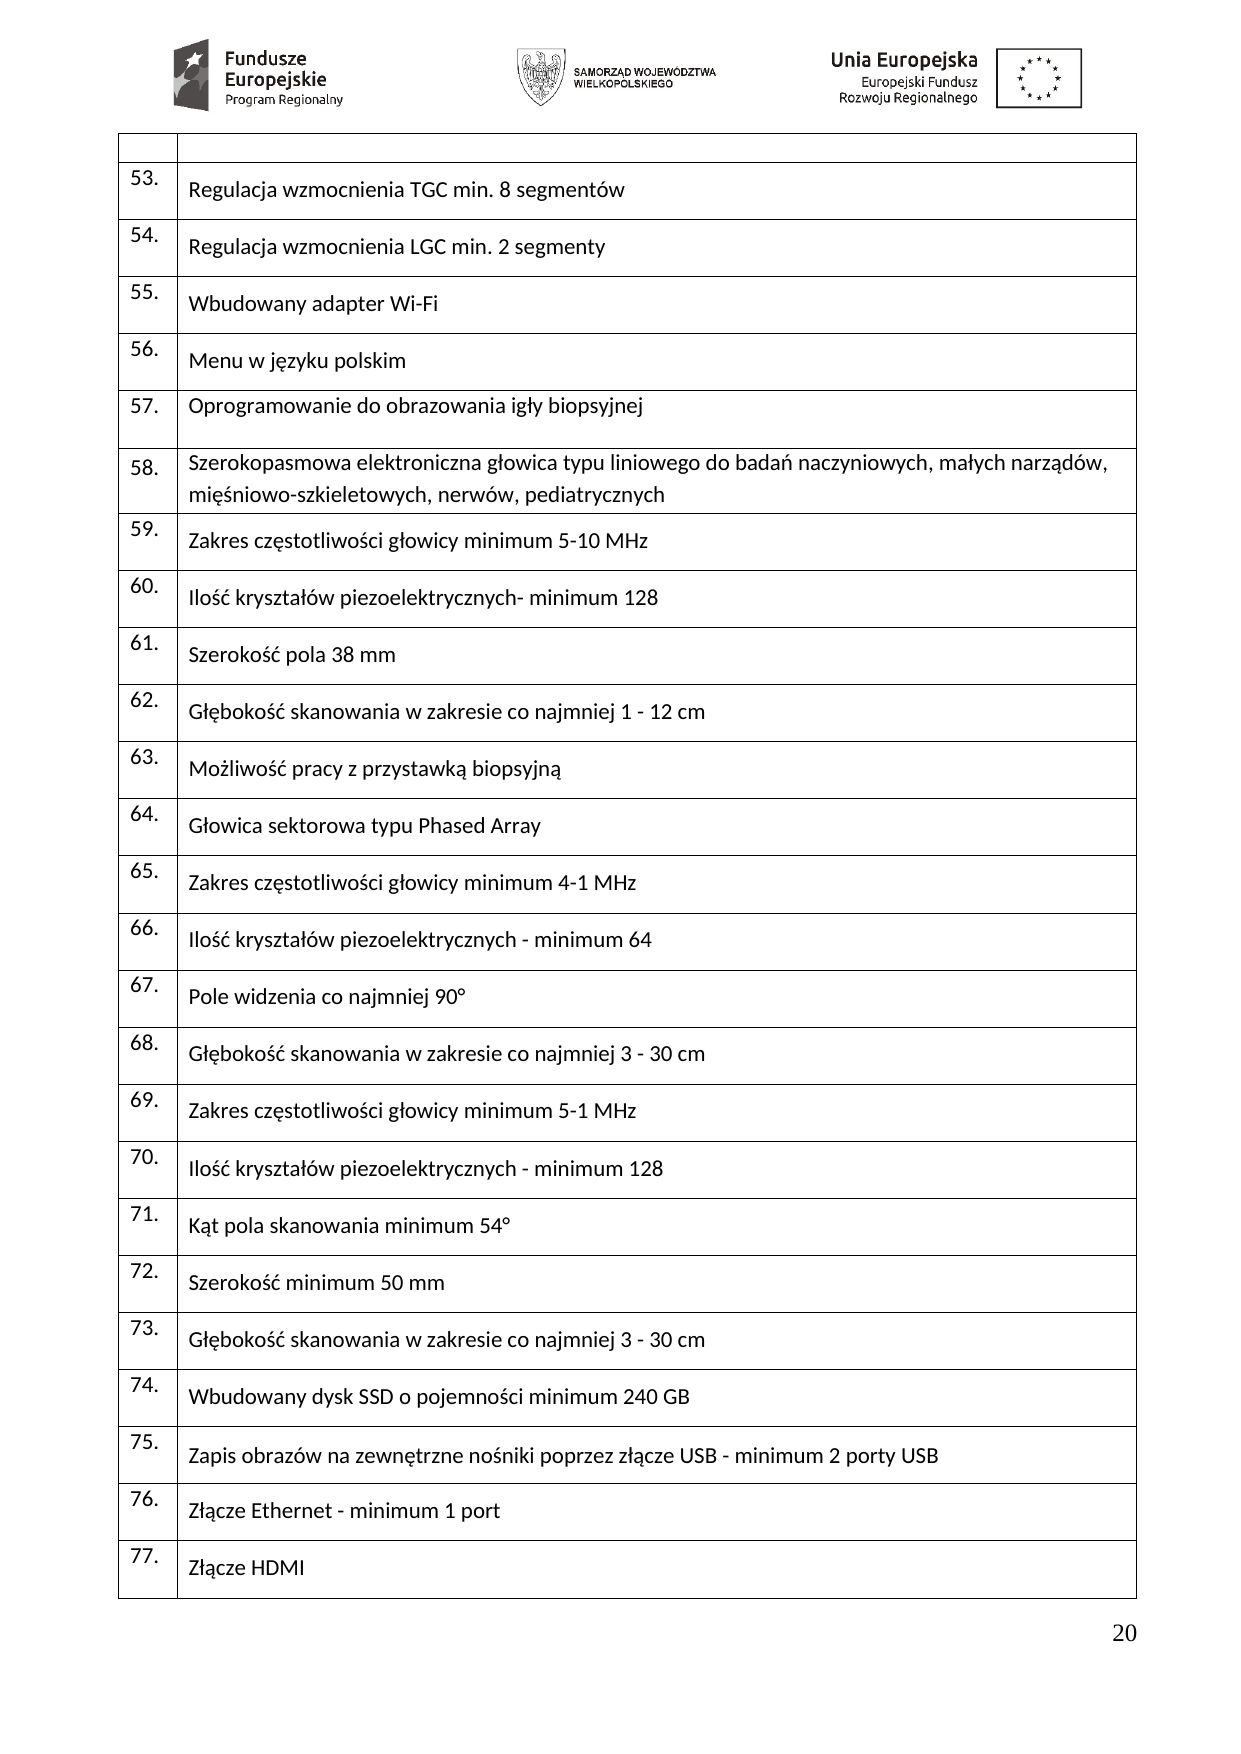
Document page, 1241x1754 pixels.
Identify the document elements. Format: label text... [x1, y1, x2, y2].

table_cell [119, 514, 177, 570]
table_cell Szerokość pola 38 mm [178, 628, 1136, 684]
table_cell Wbudowany adapter Wi-Fi [178, 277, 1136, 333]
picture [155, 29, 1100, 126]
table_cell [119, 391, 177, 447]
table_cell Ilość kryształów piezoelektrycznych- minimum 128 [178, 571, 1136, 627]
table_cell [119, 334, 177, 390]
table_cell [119, 914, 177, 969]
table_cell [119, 742, 177, 798]
table_cell [119, 277, 177, 333]
table_cell [119, 1313, 177, 1369]
table_cell Oprogramowanie do obrazowania igły biopsyjnej [178, 391, 1136, 447]
table_cell Zapis obrazów na zewnętrzne nośniki poprzez złącze USB - minimum 2 porty USB [178, 1427, 1136, 1483]
table_cell Pole widzenia co najmniej 90° [178, 971, 1136, 1027]
table_cell [119, 799, 177, 855]
table_cell Kąt pola skanowania minimum 54° [178, 1199, 1136, 1255]
table_cell [119, 628, 177, 684]
table_cell Zakres częstotliwości głowicy minimum 5-1 MHz [178, 1085, 1136, 1141]
table_cell Ilość kryształów piezoelektrycznych - minimum 128 [178, 1142, 1136, 1198]
table_cell [119, 1142, 177, 1198]
table_cell Głowica sektorowa typu Phased Array [178, 799, 1136, 855]
table_cell Menu w języku polskim [178, 334, 1136, 390]
table_cell [119, 1085, 177, 1141]
table_cell Złącze HDMI [178, 1541, 1136, 1597]
table_cell Szerokopasmowa elektroniczna głowica typu liniowego do badań naczyniowych, małych narządów, mięśniowo-szkieletowych, nerwów, pediatrycznych [178, 449, 1136, 513]
table_cell Wbudowany dysk SSD o pojemności minimum 240 GB [178, 1370, 1136, 1426]
table_cell Głębokość skanowania w zakresie co najmniej 1 - 12 cm [178, 685, 1136, 741]
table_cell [178, 134, 1136, 162]
table_cell [119, 1199, 177, 1255]
table_cell [119, 163, 177, 219]
table_cell Zakres częstotliwości głowicy minimum 4-1 MHz [178, 856, 1136, 912]
table_cell Głębokość skanowania w zakresie co najmniej 3 - 30 cm [178, 1028, 1136, 1084]
table_cell Zakres częstotliwości głowicy minimum 5-10 MHz [178, 514, 1136, 570]
table_cell [119, 1427, 177, 1483]
table_cell Ilość kryształów piezoelektrycznych - minimum 64 [178, 914, 1136, 969]
table_cell [119, 1541, 177, 1597]
table_cell [119, 1370, 177, 1426]
table_cell Regulacja wzmocnienia TGC min. 8 segmentów [178, 163, 1136, 219]
table_cell [119, 449, 177, 513]
table_cell [119, 220, 177, 276]
table_cell [119, 1256, 177, 1312]
table_cell [119, 971, 177, 1027]
table_cell [119, 685, 177, 741]
table_cell [119, 856, 177, 912]
table_cell Głębokość skanowania w zakresie co najmniej 3 - 30 cm [178, 1313, 1136, 1369]
table_cell [119, 1484, 177, 1540]
table_cell Złącze Ethernet - minimum 1 port [178, 1484, 1136, 1540]
table_cell [119, 1028, 177, 1084]
table_cell [119, 571, 177, 627]
table_cell Regulacja wzmocnienia LGC min. 2 segmenty [178, 220, 1136, 276]
table_cell Szerokość minimum 50 mm [178, 1256, 1136, 1312]
table_cell [119, 134, 177, 162]
table_cell Możliwość pracy z przystawką biopsyjną [178, 742, 1136, 798]
